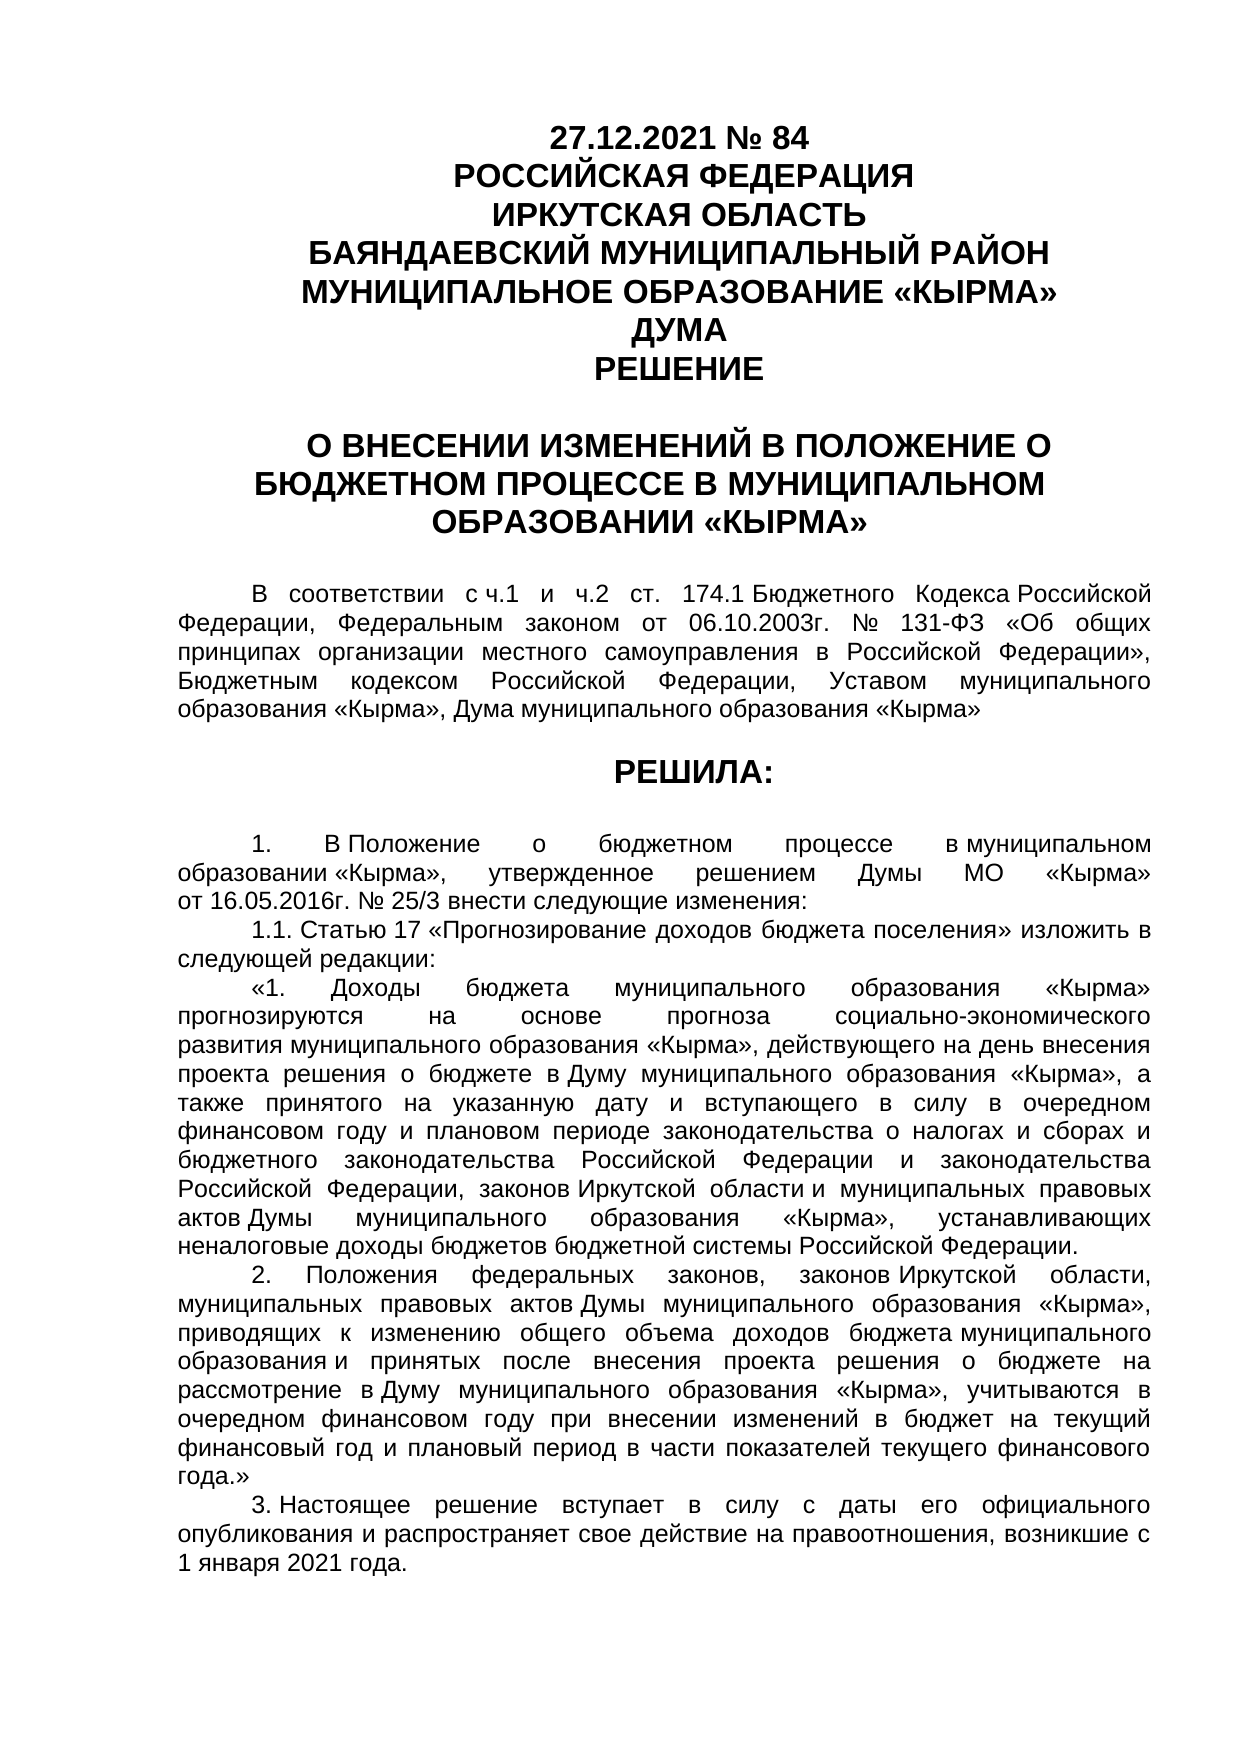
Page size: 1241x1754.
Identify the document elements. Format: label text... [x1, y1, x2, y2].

text В соответствии с ч.1 и ч.2 ст. 174.1 Бюджетного Кодекса Российской Федерации, Федеральным законом от 06.10.2003г. № 131-ФЗ «Об общих принципах организации местного самоуправления в Российской Федерации», Бюджетным кодексом Российской Федерации, Уставом муниципального образования «Кырма», Дума муниципального образования «Кырма» [177, 579, 1152, 723]
text 1.1. Статью 17 «Прогнозирование доходов бюджета поселения» изложить в следующей редакции: [177, 915, 1152, 972]
text РЕШИЛА: [177, 752, 1152, 790]
text РОССИЙСКАЯ ФЕДЕРАЦИЯ [177, 157, 1122, 195]
text 3. Настоящее решение вступает в силу с даты его официального опубликования и распространяет свое действие на правоотношения, возникшие с 1 января 2021 года. [177, 1490, 1152, 1576]
text БАЯНДАЕВСКИЙ МУНИЦИПАЛЬНЫЙ РАЙОН [177, 233, 1122, 272]
text МУНИЦИПАЛЬНОЕ ОБРАЗОВАНИЕ «КЫРМА» [177, 272, 1122, 310]
text РЕШЕНИЕ [177, 349, 1122, 387]
text 2. Положения федеральных законов, законов Иркутской области, муниципальных правовых актов Думы муниципального образования «Кырма», приводящих к изменению общего объема доходов бюджета муниципального образования и принятых после внесения проекта решения о бюджете на рассмотрение в Думу муниципального образования «Кырма», учитываются в очередном финансовом году при внесении изменений в бюджет на текущий финансовый год и плановый период в части показателей текущего финансового года.» [177, 1260, 1152, 1490]
text 27.12.2021 № 84 [177, 118, 1122, 157]
text ДУМА [177, 310, 1122, 349]
text 1. В Положение о бюджетном процессе в муниципальном образовании «Кырма», утвержденное решением Думы МО «Кырма» от 16.05.2016г. № 25/3 внести следующие изменения: [177, 829, 1152, 915]
text О ВНЕСЕНИИ ИЗМЕНЕНИЙ В ПОЛОЖЕНИЕ О БЮДЖЕТНОМ ПРОЦЕССЕ В МУНИЦИПАЛЬНОМ ОБРАЗОВАНИИ «КЫРМА» [177, 426, 1122, 541]
text ИРКУТСКАЯ ОБЛАСТЬ [177, 195, 1122, 233]
text «1. Доходы бюджета муниципального образования «Кырма» прогнозируются на основе прогноза социально-экономического развития муниципального образования «Кырма», действующего на день внесения проекта решения о бюджете в Думу муниципального образования «Кырма», а также принятого на указанную дату и вступающего в силу в очередном финансовом году и плановом периоде законодательства о налогах и сборах и бюджетного законодательства Российской Федерации и законодательства Российской Федерации, законов Иркутской области и муниципальных правовых актов Думы муниципального образования «Кырма», устанавливающих неналоговые доходы бюджетов бюджетной системы Российской Федерации. [177, 972, 1152, 1260]
